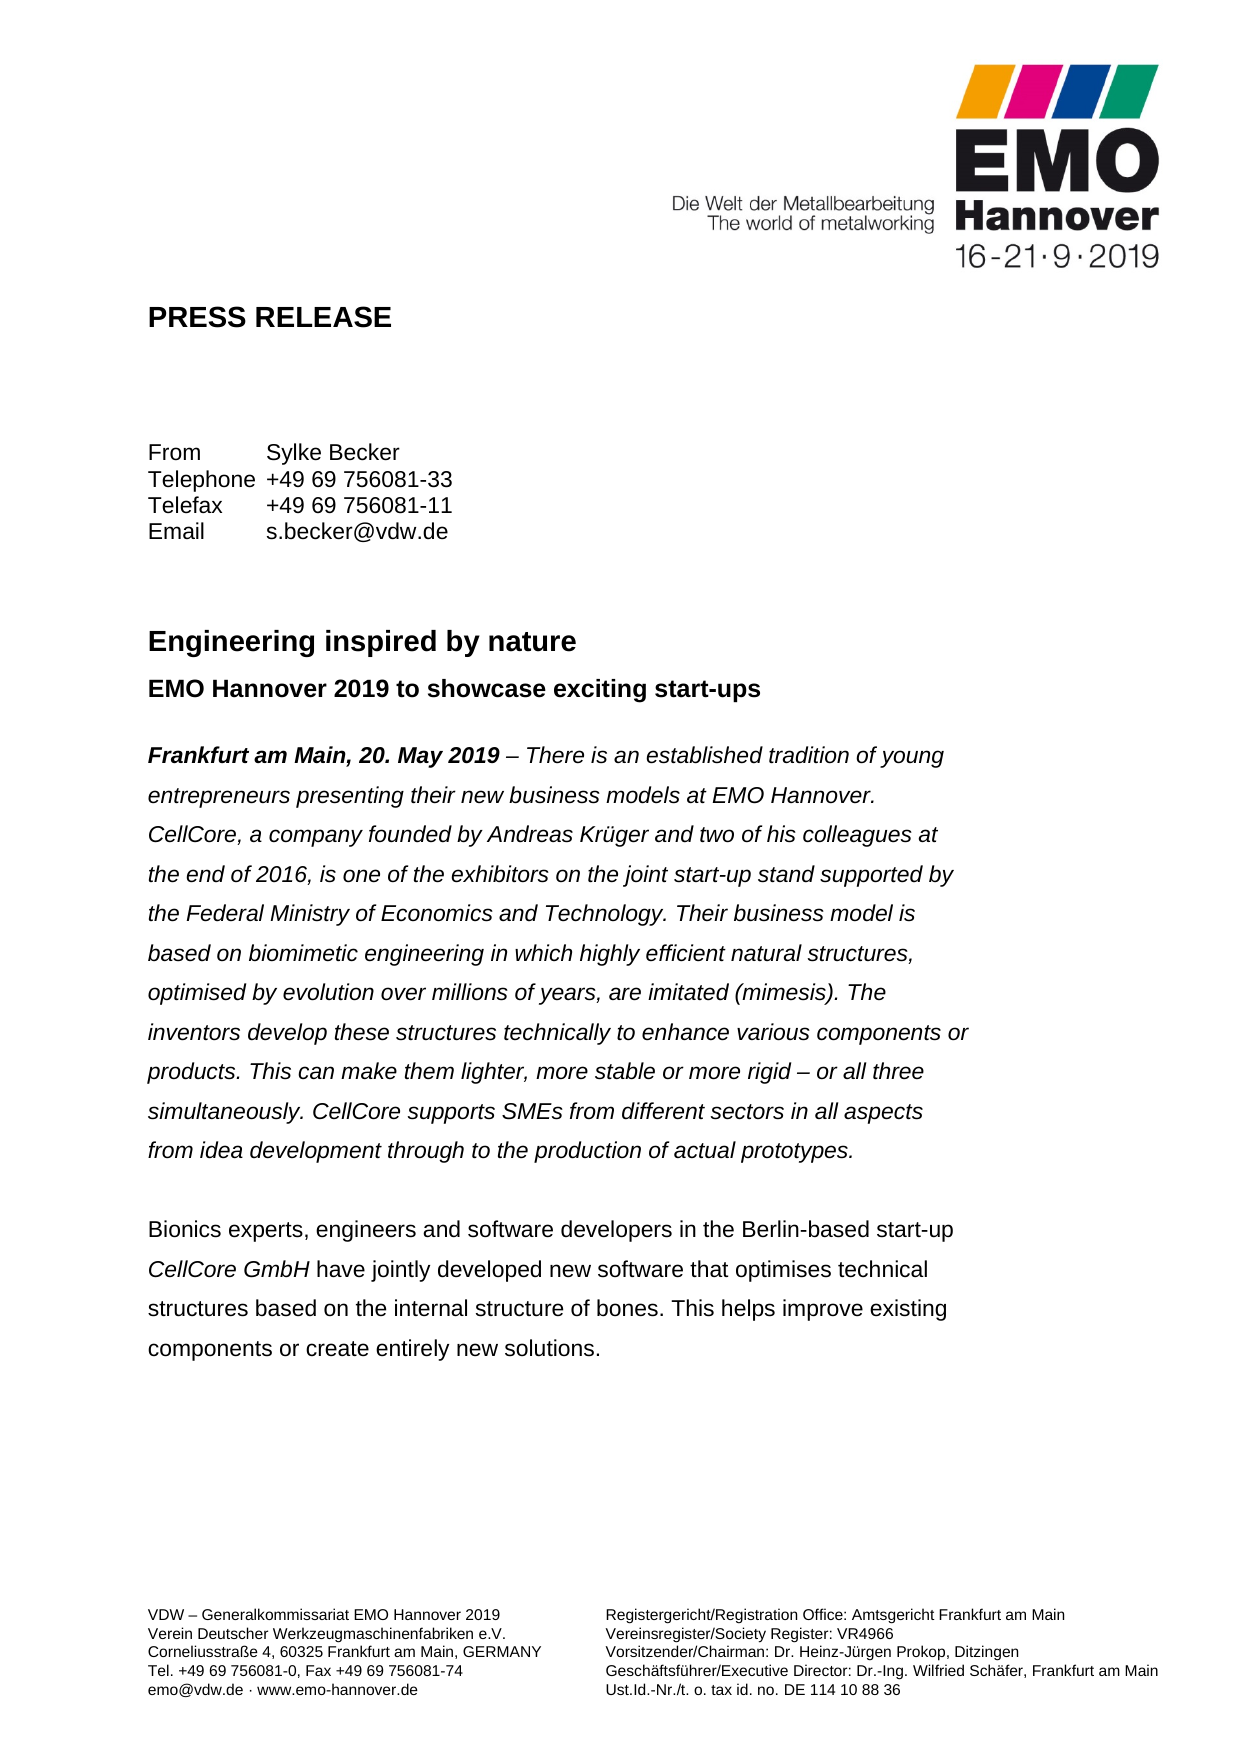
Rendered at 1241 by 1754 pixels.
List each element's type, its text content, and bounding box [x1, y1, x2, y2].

text EMO Hannover 2019 to showcase exciting start-ups [148, 674, 974, 703]
picture [669, 59, 1163, 273]
text Frankfurt am Main, 20. May 2019 – There is an established tradition of young entrepreneurs presenting their new business models at EMO Hannover. CellCore, a company founded by Andreas Krüger and two of his colleagues at the end of 2016, is one of the exhibitors on the joint start-up stand supported by the Federal Ministry of Economics and Technology. Their business model is based on biomimetic engineering in which highly efficient natural structures, optimised by evolution over millions of years, are imitated (mimesis). The inventors develop these structures technically to enhance various components or products. This can make them lighter, more stable or more rigid – or all three simultaneously. CellCore supports SMEs from different sectors in all aspects from idea development through to the production of actual prototypes. [148, 703, 974, 1163]
subtitle Engineering inspired by nature [148, 624, 974, 657]
text Bionics experts, engineers and software developers in the Berlin-based start-up CellCore GmbH have jointly developed new software that optimises technical structures based on the internal structure of bones. This helps improve existing components or create entirely new solutions. [148, 1216, 974, 1361]
